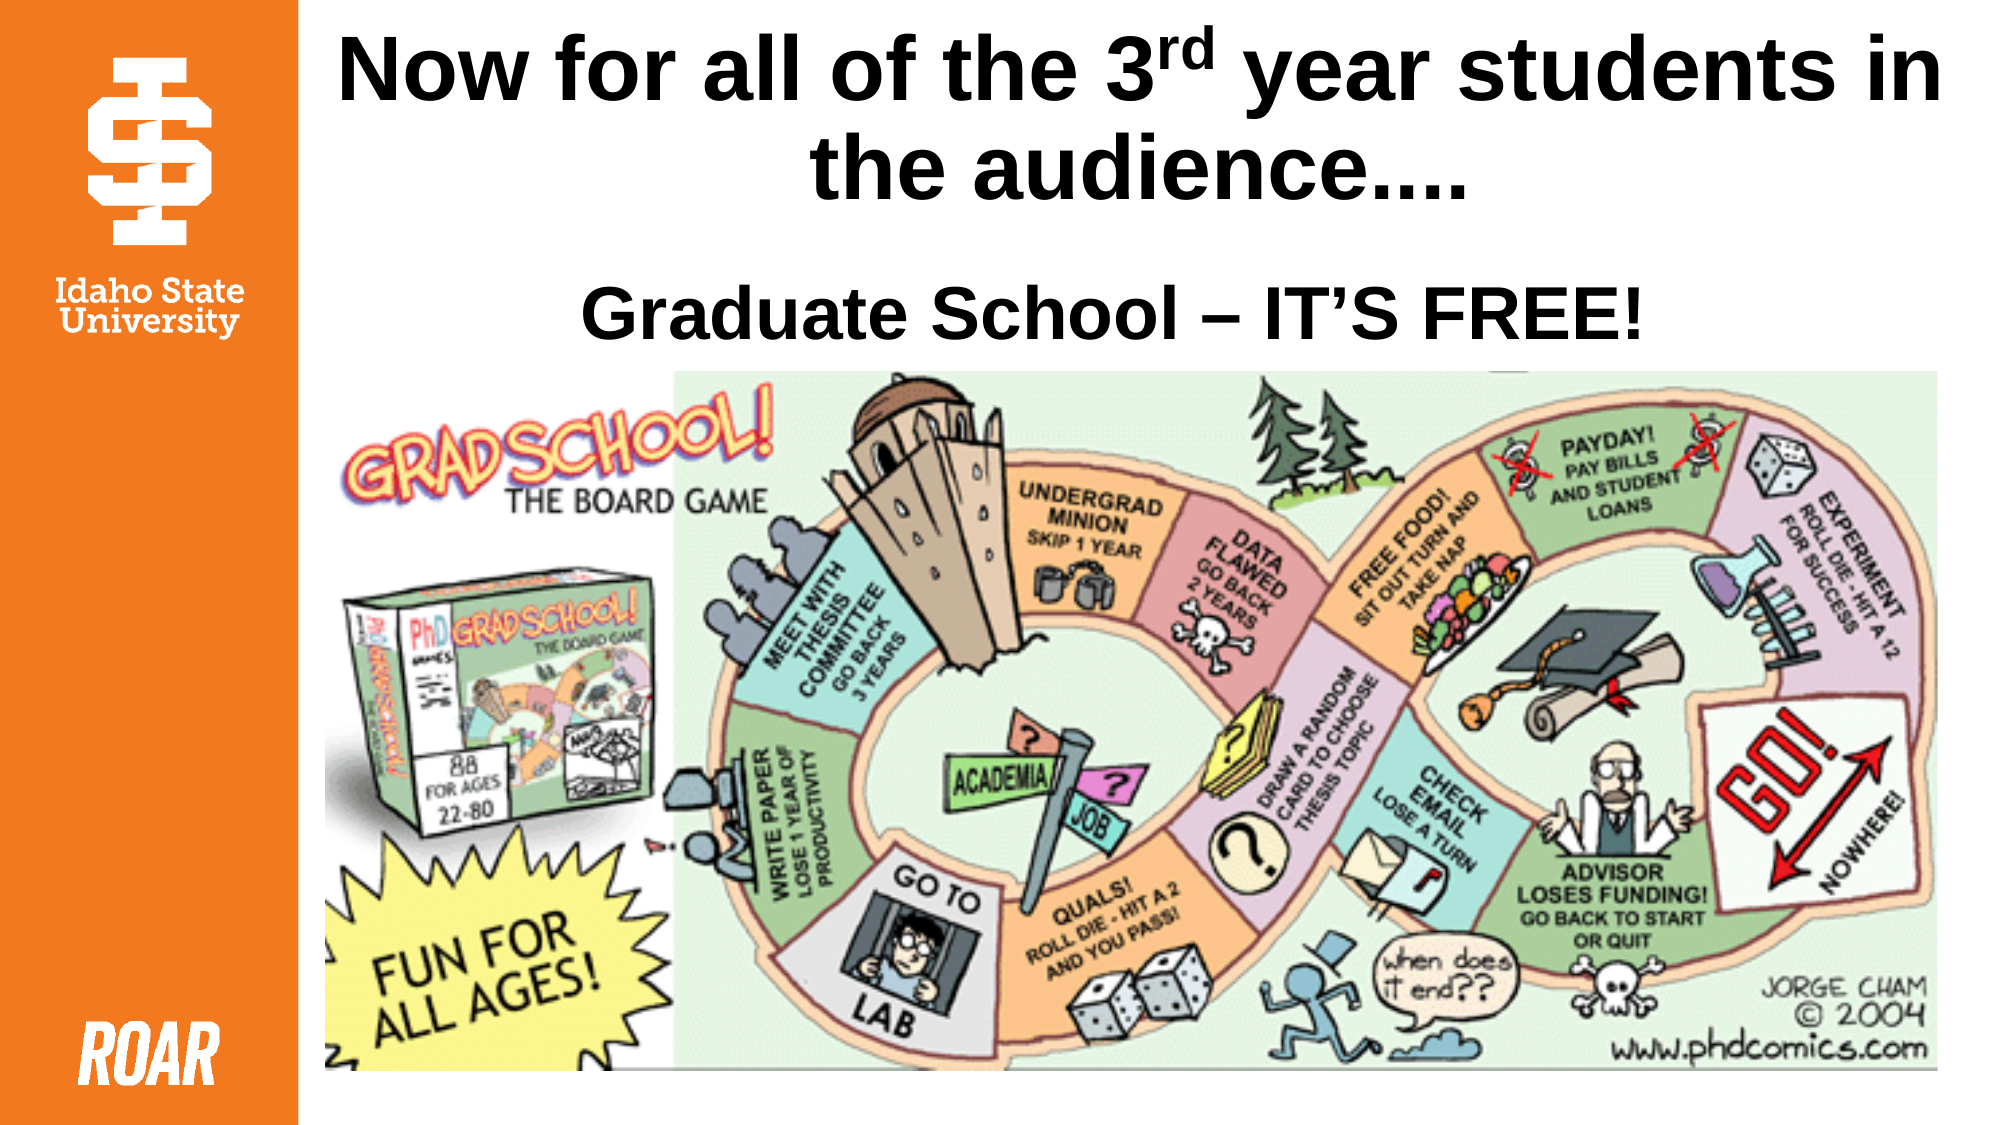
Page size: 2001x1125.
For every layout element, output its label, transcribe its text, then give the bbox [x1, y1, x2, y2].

subtitle Now for all of the 3rd year students in the audience.... [336, 21, 1946, 219]
picture [70, 1017, 227, 1089]
subtitle Graduate School – IT’S FREE! [352, 269, 1876, 356]
picture [325, 371, 1938, 1071]
picture [41, 36, 258, 361]
